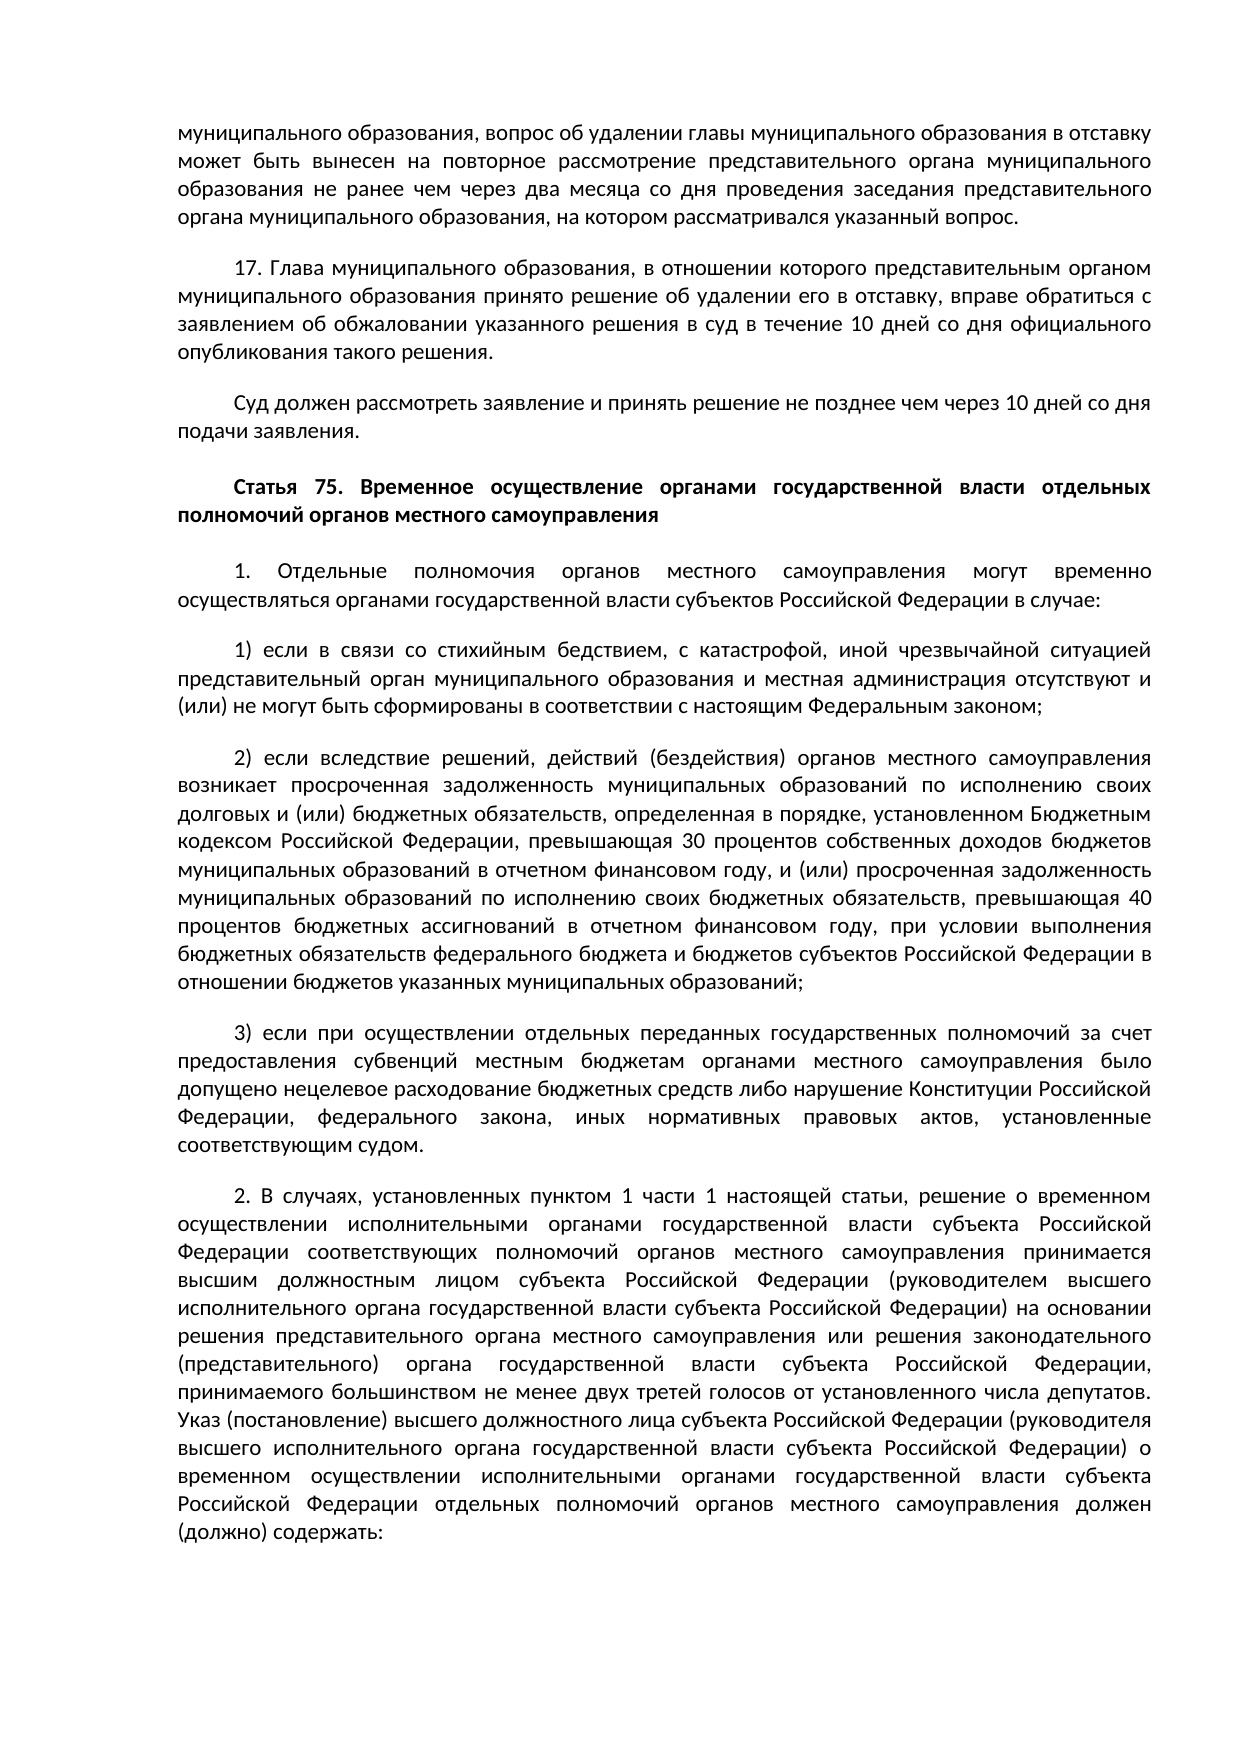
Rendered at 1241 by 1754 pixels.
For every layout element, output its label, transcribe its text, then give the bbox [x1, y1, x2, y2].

text 17. Глава муниципального образования, в отношении которого представительным органом муниципального образования принято решение об удалении его в отставку, вправе обратиться с заявлением об обжаловании указанного решения в суд в течение 10 дней со дня официального опубликования такого решения. [177, 253, 1152, 365]
text 2. В случаях, установленных пунктом 1 части 1 настоящей статьи, решение о временном осуществлении исполнительными органами государственной власти субъекта Российской Федерации соответствующих полномочий органов местного самоуправления принимается высшим должностным лицом субъекта Российской Федерации (руководителем высшего исполнительного органа государственной власти субъекта Российской Федерации) на основании решения представительного органа местного самоуправления или решения законодательного (представительного) органа государственной власти субъекта Российской Федерации, принимаемого большинством не менее двух третей голосов от установленного числа депутатов. Указ (постановление) высшего должностного лица субъекта Российской Федерации (руководителя высшего исполнительного органа государственной власти субъекта Российской Федерации) о временном осуществлении исполнительными органами государственной власти субъекта Российской Федерации отдельных полномочий органов местного самоуправления должен (должно) содержать: [177, 1181, 1152, 1545]
text Суд должен рассмотреть заявление и принять решение не позднее чем через 10 дней со дня подачи заявления. [177, 388, 1152, 444]
text Статья 75. Временное осуществление органами государственной власти отдельных полномочий органов местного самоуправления [177, 472, 1152, 528]
text 1) если в связи со стихийным бедствием, с катастрофой, иной чрезвычайной ситуацией представительный орган муниципального образования и местная администрация отсутствуют и (или) не могут быть сформированы в соответствии с настоящим Федеральным законом; [177, 636, 1152, 720]
text 2) если вследствие решений, действий (бездействия) органов местного самоуправления возникает просроченная задолженность муниципальных образований по исполнению своих долговых и (или) бюджетных обязательств, определенная в порядке, установленном Бюджетным кодексом Российской Федерации, превышающая 30 процентов собственных доходов бюджетов муниципальных образований в отчетном финансовом году, и (или) просроченная задолженность муниципальных образований по исполнению своих бюджетных обязательств, превышающая 40 процентов бюджетных ассигнований в отчетном финансовом году, при условии выполнения бюджетных обязательств федерального бюджета и бюджетов субъектов Российской Федерации в отношении бюджетов указанных муниципальных образований; [177, 743, 1152, 995]
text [177, 118, 1152, 230]
text 1. Отдельные полномочия органов местного самоуправления могут временно осуществляться органами государственной власти субъектов Российской Федерации в случае: [177, 557, 1152, 613]
text 3) если при осуществлении отдельных переданных государственных полномочий за счет предоставления субвенций местным бюджетам органами местного самоуправления было допущено нецелевое расходование бюджетных средств либо нарушение Конституции Российской Федерации, федерального закона, иных нормативных правовых актов, установленные соответствующим судом. [177, 1018, 1152, 1158]
